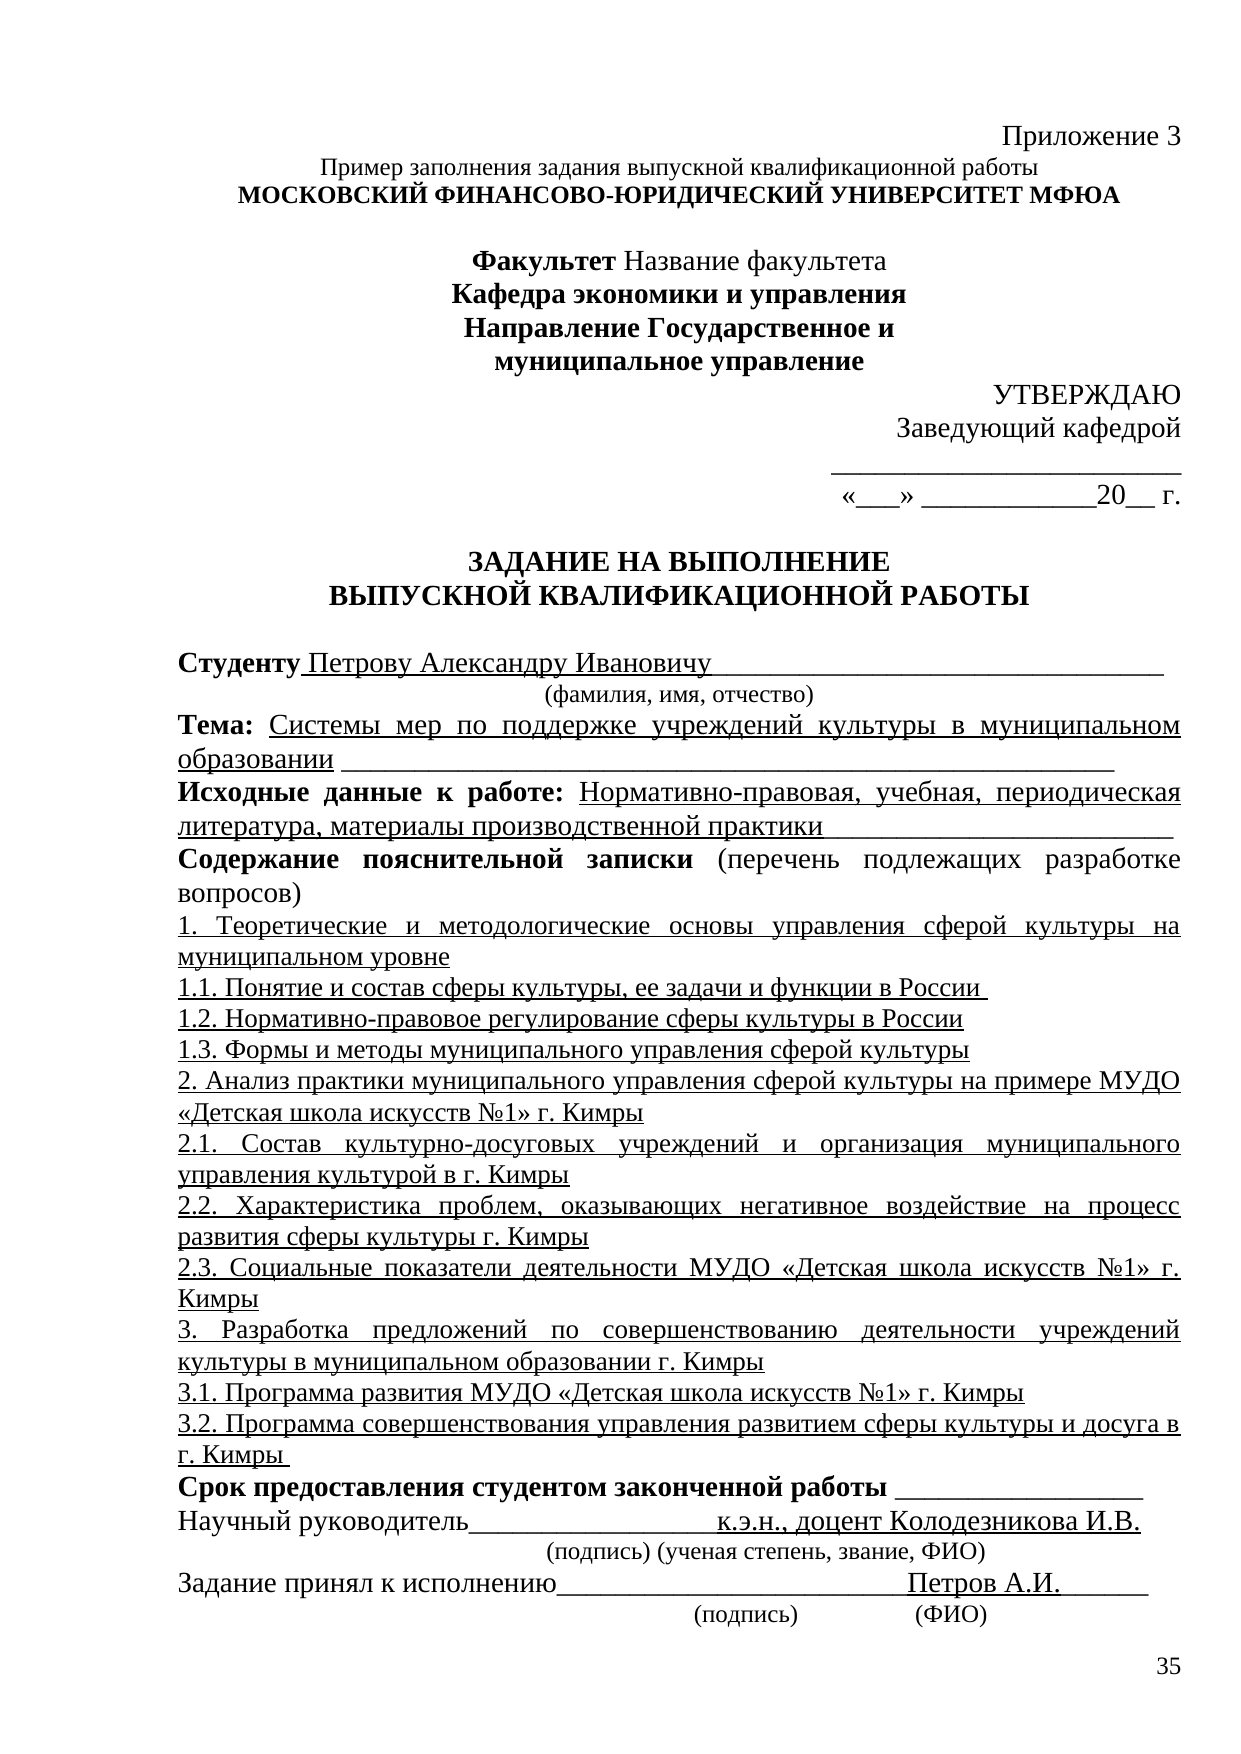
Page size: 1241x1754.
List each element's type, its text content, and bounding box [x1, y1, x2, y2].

text УТВЕРЖДАЮ [177, 377, 1181, 410]
text 3.2. Программа совершенствования управления развитием сферы культуры и досуга в г. Кимры [177, 1435, 1181, 1469]
text 2.1. Состав культурно-досуговых учреждений и организация муниципального управления культурой в г. Кимры [177, 1155, 1181, 1189]
text 3. Разработка предложений по совершенствованию деятельности учреждений культуры в муниципальном образовании г. Кимры [177, 1342, 1181, 1376]
text Научный руководитель_________________к.э.н., доцент Колодезникова И.В. [177, 1503, 1181, 1536]
text ________________________ [177, 444, 1181, 477]
text Приложение 3 [177, 118, 1181, 152]
text 2.1. Состав культурно-досуговых учреждений и организация муниципального управления культурой в г. Кимры [177, 1127, 1181, 1154]
text Задание принял к исполнению________________________Петров А.И.______ [177, 1565, 1181, 1599]
text Тема: Системы мер по поддержке учреждений культуры в муниципальном образовании _____________________________________________________ [177, 707, 1181, 774]
text 2. Анализ практики муниципального управления сферой культуры на примере МУДО «Детская школа искусств №1» г. Кимры [177, 1064, 1181, 1092]
text (фамилия, имя, отчество) [177, 679, 1181, 707]
text ВЫПУСКНОЙ КВАЛИФИКАЦИОННОЙ РАБОТЫ [177, 578, 1181, 612]
table_cell Направление Государственное и муниципальное управление [374, 310, 984, 377]
text 2.2. Характеристика проблем, оказывающих негативное воздействие на процесс развития сферы культуры г. Кимры [177, 1217, 1181, 1251]
text Срок предоставления студентом законченной работы _________________ [177, 1469, 1181, 1503]
text 3. Разработка предложений по совершенствованию деятельности учреждений культуры в муниципальном образовании г. Кимры [177, 1314, 1181, 1341]
text 3.2. Программа совершенствования управления развитием сферы культуры и досуга в г. Кимры [177, 1407, 1181, 1434]
text 1.3. Формы и методы муниципального управления сферой культуры [177, 1033, 1181, 1064]
text 1. Теоретические и методологические основы управления сферой культуры на муниципальном уровне [177, 937, 1181, 971]
text «___» ____________20__ г. [177, 477, 1181, 511]
text 1. Теоретические и методологические основы управления сферой культуры на муниципальном уровне [177, 909, 1181, 936]
text Содержание пояснительной записки (перечень подлежащих разработке вопросов) [177, 842, 1181, 909]
text 1.1. Понятие и состав сферы культуры, ее задачи и функции в России [177, 971, 1181, 1002]
text (подпись) (ученая степень, звание, ФИО) [177, 1536, 1181, 1565]
text 2.2. Характеристика проблем, оказывающих негативное воздействие на процесс развития сферы культуры г. Кимры [177, 1189, 1181, 1216]
text 2. Анализ практики муниципального управления сферой культуры на примере МУДО «Детская школа искусств №1» г. Кимры [177, 1093, 1181, 1127]
table_cell Кафедра экономики и управления [374, 276, 984, 310]
text Исходные данные к работе: Нормативно-правовая, учебная, периодическая литература, материалы производственной практики________________________ [177, 774, 1181, 842]
text МОСКОВСКИЙ ФИНАНСОВО-ЮРИДИЧЕСКИЙ УНИВЕРСИТЕТ МФЮА [177, 180, 1181, 209]
text (подпись) (ФИО) [620, 1599, 1181, 1627]
table_header Факультет Название факультета [374, 243, 984, 276]
text 2.3. Социальные показатели деятельности МУДО «Детская школа искусств №1» г. Кимры [177, 1251, 1181, 1278]
text 1.2. Нормативно-правовое регулирование сферы культуры в России [177, 1002, 1181, 1033]
text 3.1. Программа развития МУДО «Детская школа искусств №1» г. Кимры [177, 1376, 1181, 1407]
text 2.3. Социальные показатели деятельности МУДО «Детская школа искусств №1» г. Кимры [177, 1279, 1181, 1314]
text ЗАДАНИЕ НА ВЫПОЛНЕНИЕ [177, 544, 1181, 578]
text Пример заполнения задания выпускной квалификационной работы [177, 152, 1181, 180]
text Студенту Петрову Александру Ивановичу_______________________________ [177, 645, 1181, 679]
text Заведующий кафедрой [177, 410, 1181, 444]
